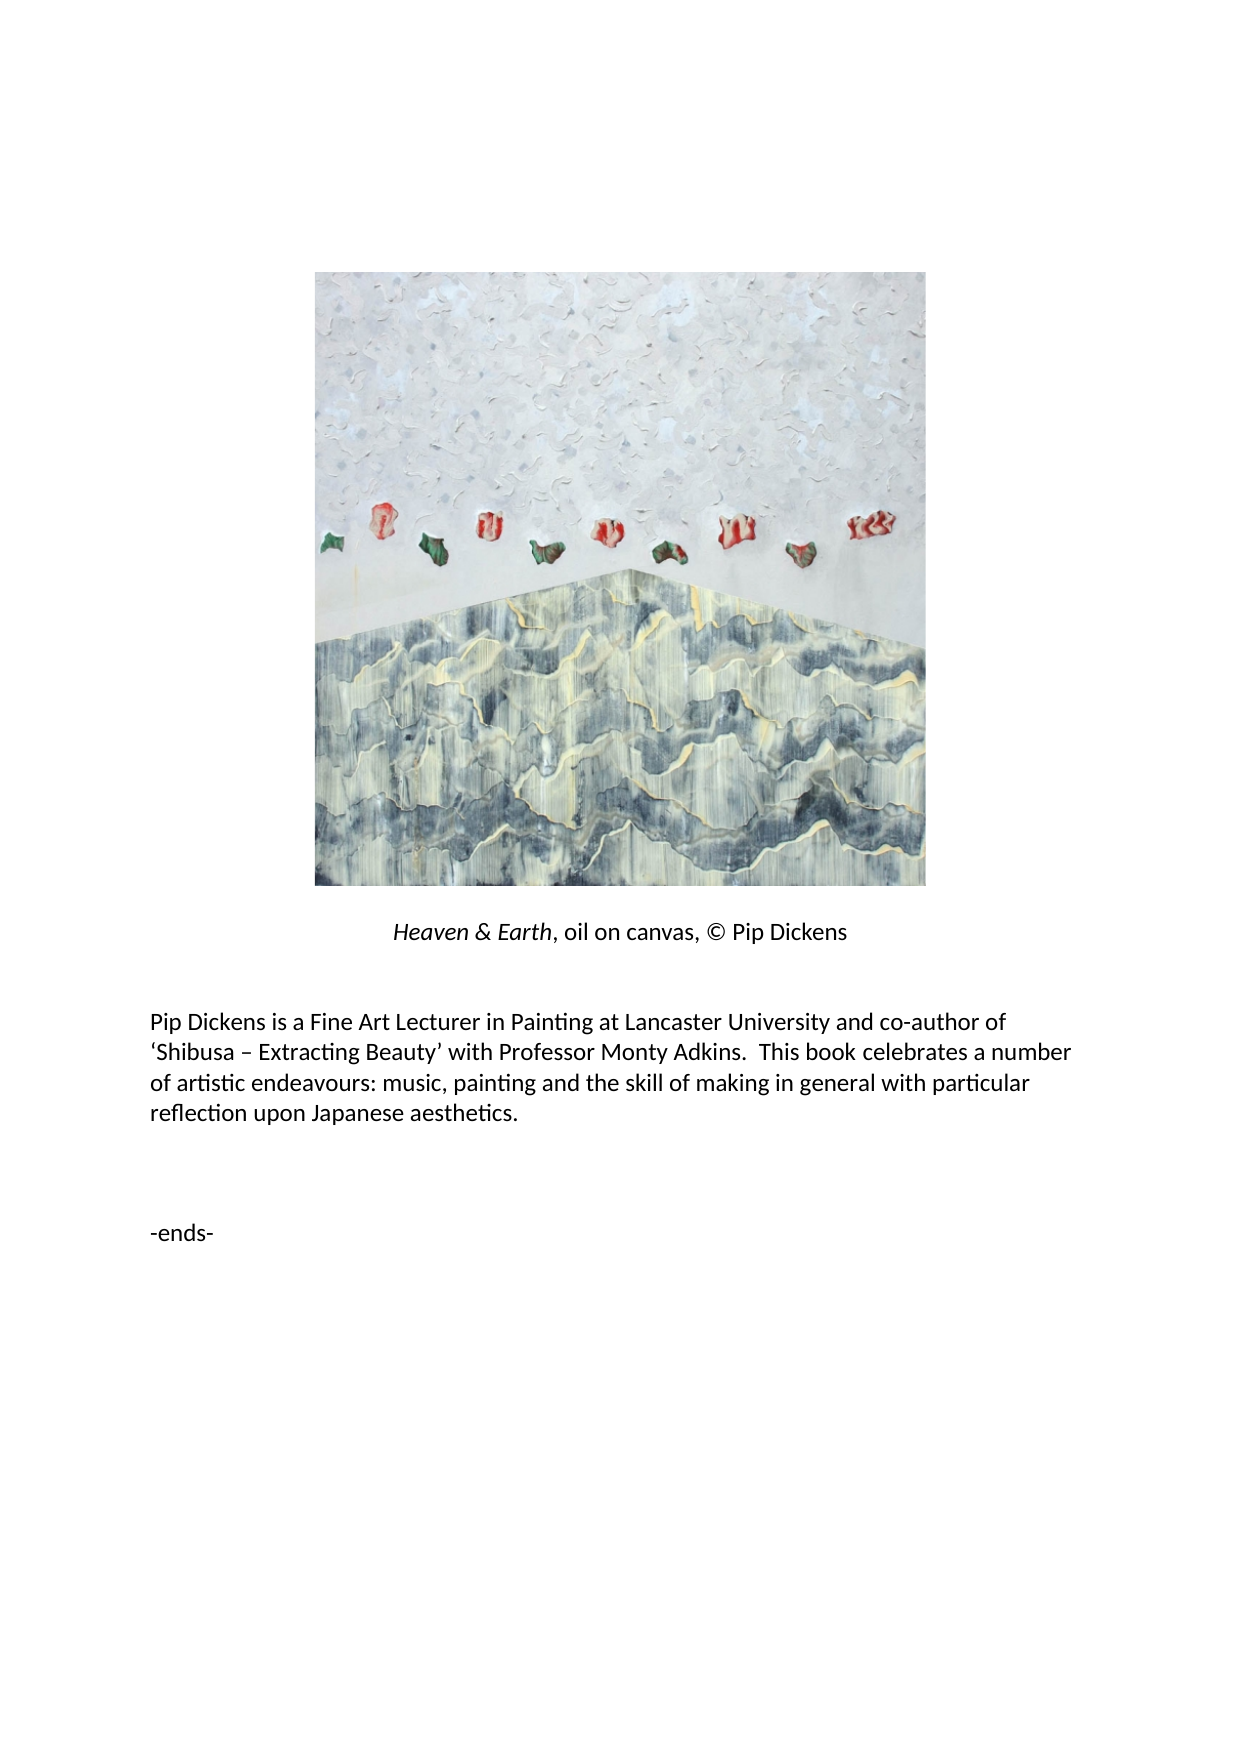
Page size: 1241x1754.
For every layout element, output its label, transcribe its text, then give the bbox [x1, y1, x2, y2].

subtitle Pip Dickens is a Fine Art Lecturer in Painting at Lancaster University and co-author of ‘Shibusa – Extracting Beauty’ with Professor Monty Adkins. This book celebrates a number of artistic endeavours: music, painting and the skill of making in general with particular reflection upon Japanese aesthetics. [150, 1006, 1090, 1128]
text Heaven & Earth, oil on canvas, © Pip Dickens [150, 916, 1090, 946]
subtitle -ends- [150, 1217, 1090, 1247]
picture [314, 272, 926, 886]
